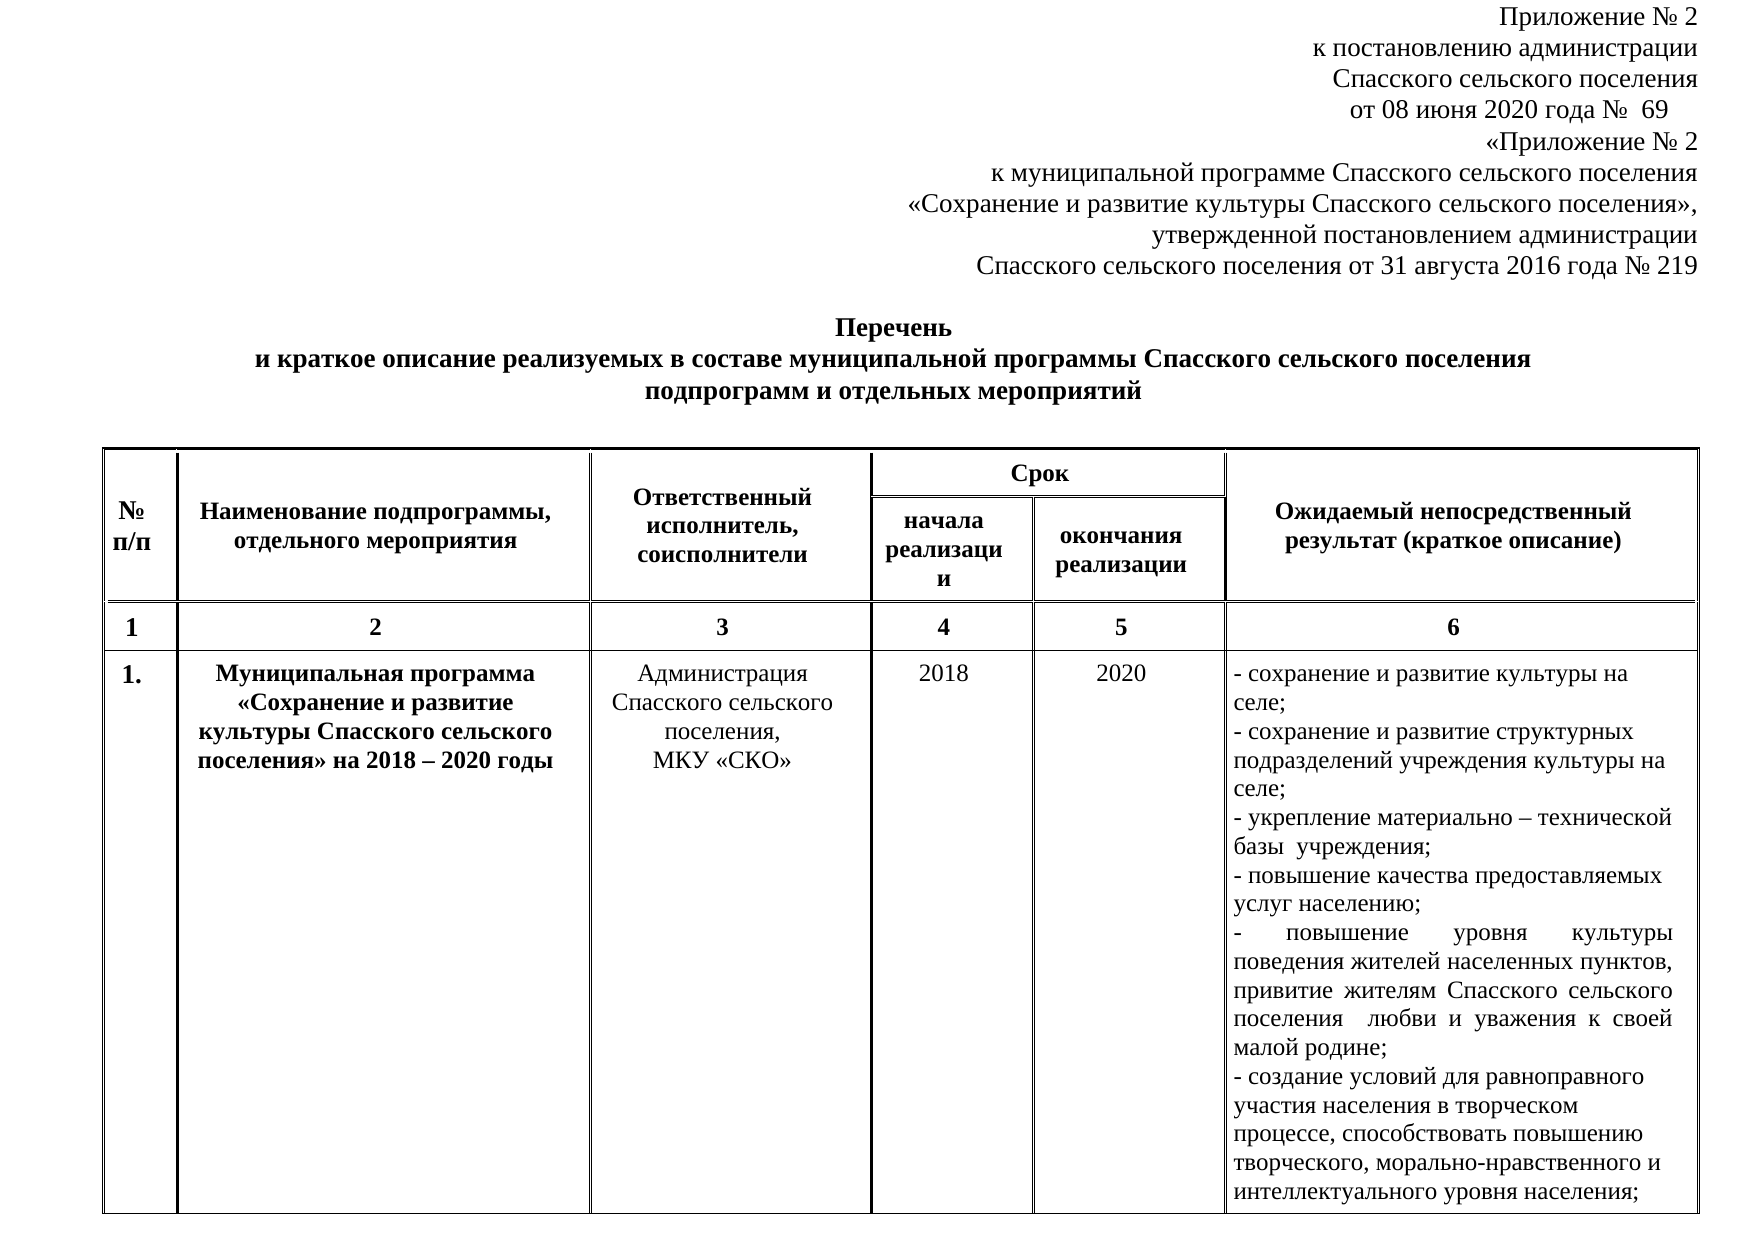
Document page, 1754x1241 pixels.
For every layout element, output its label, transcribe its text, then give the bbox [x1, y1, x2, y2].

text Спасского сельского поселения от 31 августа 2016 года № 219 [118, 249, 1698, 280]
text Приложение № 2 [118, 0, 1698, 31]
text утвержденной постановлением администрации [118, 218, 1698, 249]
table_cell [592, 651, 870, 1213]
table_header Ожидаемый непосредственный результат (краткое описание) [1226, 450, 1697, 600]
table_cell 6 [1226, 600, 1698, 650]
table_cell 1. [105, 651, 176, 1213]
text «Сохранение и развитие культуры Спасского сельского поселения», [118, 187, 1698, 218]
table_cell 2018 [873, 651, 1032, 1213]
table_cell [1227, 651, 1697, 1213]
text подпрограмм и отдельных мероприятий [118, 374, 1668, 405]
table_cell 1 [103, 600, 177, 650]
text к постановлению администрации [118, 31, 1698, 62]
table_cell 3 [592, 603, 870, 650]
text Перечень [118, 311, 1668, 343]
table_cell 2 [179, 603, 589, 650]
table_cell 2020 [1035, 651, 1224, 1213]
table_cell окончания реализации [1035, 498, 1224, 600]
text Спасского сельского поселения [118, 62, 1698, 93]
table_header Наименование подпрограммы, отдельного мероприятия [177, 450, 591, 600]
table_cell 4 [873, 603, 1032, 650]
text от 08 июня 2020 года № 69 [118, 93, 1668, 124]
table_cell 5 [1035, 603, 1224, 650]
text к муниципальной программе Спасского сельского поселения [118, 156, 1698, 187]
table_header № п/п [105, 449, 177, 600]
table_cell начала реализации [873, 498, 1032, 600]
table_header Срок [871, 450, 1226, 494]
table_header Ответственный исполнитель, соисполнители [591, 450, 871, 600]
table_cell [179, 651, 589, 1213]
text «Приложение № 2 [118, 124, 1698, 156]
text и краткое описание реализуемых в составе муниципальной программы Спасского сельского поселения [118, 343, 1668, 374]
